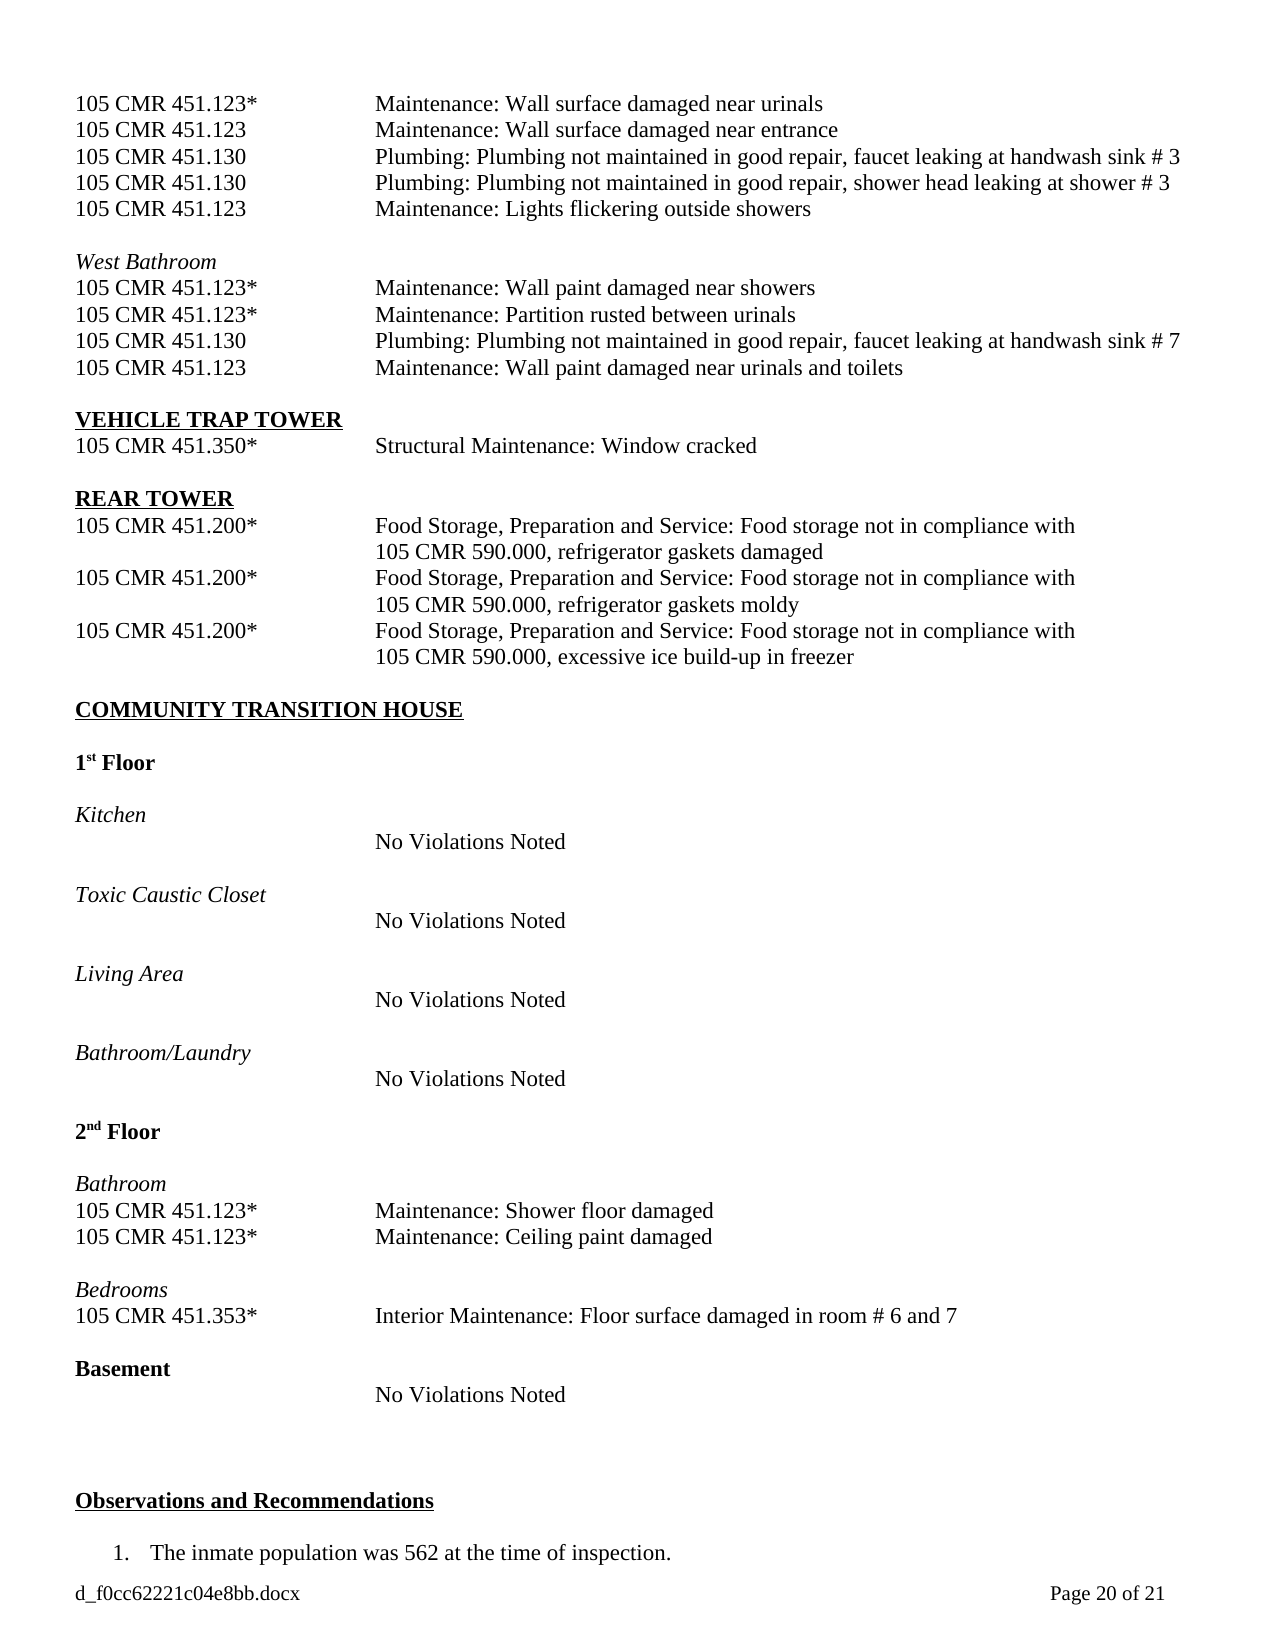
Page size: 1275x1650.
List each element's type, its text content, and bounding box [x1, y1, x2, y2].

text No Violations Noted [75, 1065, 1200, 1091]
text 105 CMR 451.123 Maintenance: Lights flickering outside showers [75, 195, 1200, 222]
text COMMUNITY TRANSITION HOUSE [75, 696, 1200, 722]
text 105 CMR 451.130 Plumbing: Plumbing not maintained in good repair, faucet leaking at handwash sink # 3 [75, 143, 1200, 169]
text 105 CMR 451.130 Plumbing: Plumbing not maintained in good repair, faucet leaking at handwash sink # 7 [75, 327, 1200, 353]
text Basement [75, 1355, 1200, 1381]
text VEHICLE TRAP TOWER [75, 406, 1200, 433]
text Observations and Recommendations [75, 1487, 1200, 1513]
text 105 CMR 451.123 Maintenance: Wall surface damaged near entrance [75, 116, 1200, 143]
text 105 CMR 451.200* Food Storage, Preparation and Service: Food storage not in compliance with [75, 512, 1200, 538]
text 105 CMR 451.130 Plumbing: Plumbing not maintained in good repair, shower head leaking at shower # 3 [75, 169, 1200, 195]
text 105 CMR 451.353* Interior Maintenance: Floor surface damaged in room # 6 and 7 [75, 1302, 1200, 1329]
text Living Area [75, 960, 1200, 986]
text 105 CMR 451.123* Maintenance: Wall paint damaged near showers [75, 274, 1200, 301]
text 105 CMR 451.200* Food Storage, Preparation and Service: Food storage not in compliance with [75, 617, 1200, 643]
text No Violations Noted [75, 907, 1200, 933]
text Bathroom/Laundry [75, 1039, 1200, 1065]
text No Violations Noted [75, 986, 1200, 1012]
text 105 CMR 451.123 Maintenance: Wall paint damaged near urinals and toilets [75, 353, 1200, 380]
text 105 CMR 451.123* Maintenance: Wall surface damaged near urinals [75, 90, 1200, 116]
text 1st Floor [75, 749, 1200, 775]
text 105 CMR 590.000, refrigerator gaskets moldy [75, 591, 1200, 617]
text 105 CMR 451.123* Maintenance: Ceiling paint damaged [75, 1223, 1200, 1249]
text Bedrooms [75, 1276, 1200, 1302]
text No Violations Noted [75, 828, 1200, 854]
text No Violations Noted [75, 1381, 1200, 1408]
text 105 CMR 451.200* Food Storage, Preparation and Service: Food storage not in compliance with [75, 564, 1200, 591]
text 105 CMR 451.350* Structural Maintenance: Window cracked [75, 433, 1200, 459]
list The inmate population was 562 at the time of inspection. [112, 1539, 1200, 1566]
text Toxic Caustic Closet [75, 881, 1200, 907]
text 105 CMR 590.000, refrigerator gaskets damaged [75, 538, 1200, 564]
text West Bathroom [75, 248, 1200, 274]
text 105 CMR 451.123* Maintenance: Shower floor damaged [75, 1197, 1200, 1223]
text 105 CMR 590.000, excessive ice build-up in freezer [75, 643, 1200, 670]
text 105 CMR 451.123* Maintenance: Partition rusted between urinals [75, 301, 1200, 327]
text Kitchen [75, 802, 1200, 828]
text Bathroom [75, 1171, 1200, 1197]
text REAR TOWER [75, 485, 1200, 512]
text 2nd Floor [75, 1118, 1200, 1144]
